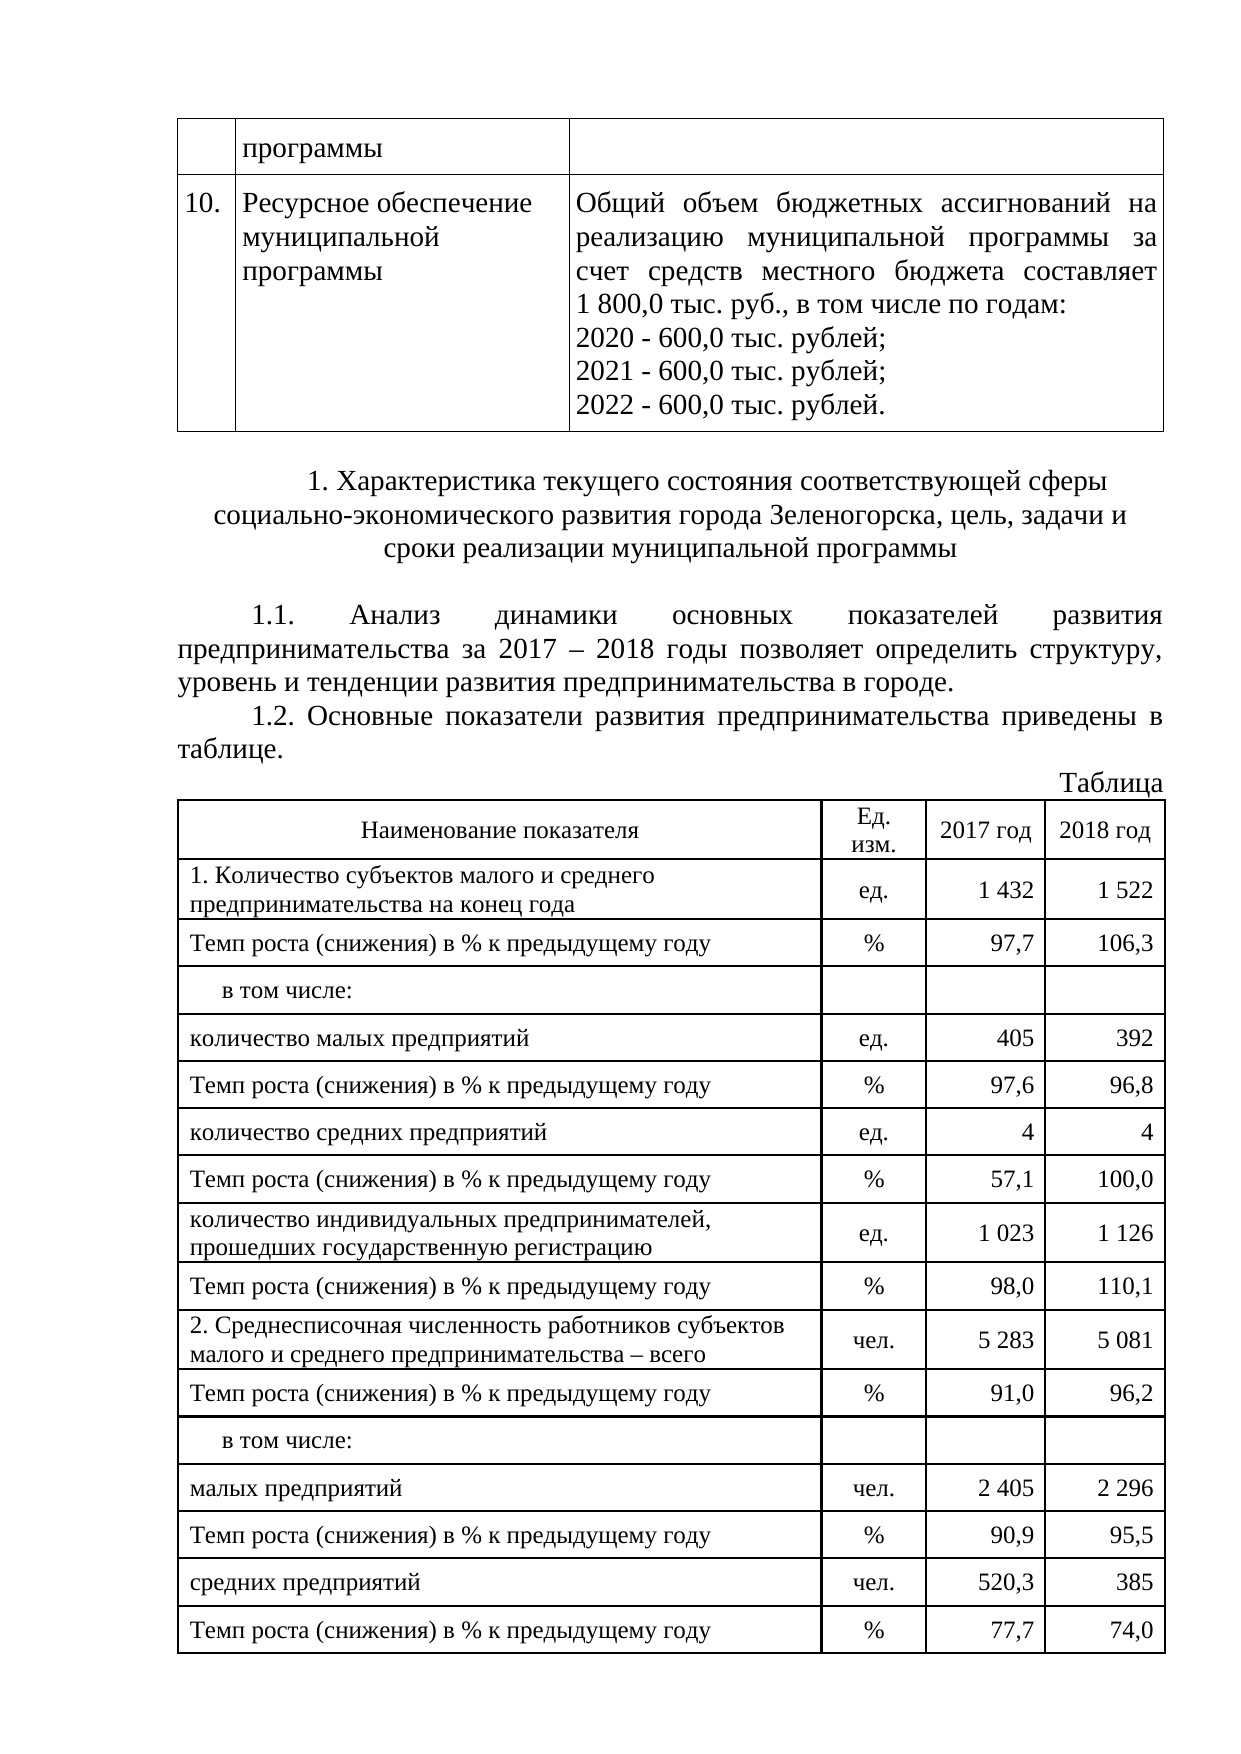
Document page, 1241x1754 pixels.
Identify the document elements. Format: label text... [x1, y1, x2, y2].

text 1. Характеристика текущего состояния соответствующей сферы социально-экономического развития города Зеленогорска, цель, задачи и сроки реализации муниципальной программы [177, 463, 1163, 564]
table_cell средних предприятий [179, 1559, 820, 1604]
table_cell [236, 119, 569, 174]
table_cell 405 [927, 1015, 1044, 1060]
table_cell малых предприятий [179, 1465, 820, 1510]
table_cell 2 296 [1046, 1465, 1164, 1510]
table_header 2018 год [1046, 801, 1164, 858]
table_cell 110,1 [1046, 1263, 1164, 1308]
table_cell 1 126 [1046, 1204, 1164, 1261]
text Таблица [177, 765, 1163, 799]
table_cell [927, 1418, 1044, 1463]
table_cell 4 [927, 1109, 1044, 1154]
table_header Наименование показателя [179, 801, 820, 858]
text 1.2. Основные показатели развития предпринимательства приведены в таблице. [177, 698, 1163, 765]
table_cell 1 432 [927, 860, 1044, 918]
text 1.1. Анализ динамики основных показателей развития предпринимательства за 2017 – 2018 годы позволяет определить структуру, уровень и тенденции развития предпринимательства в городе. [177, 597, 1163, 698]
table_cell 74,0 [1046, 1607, 1164, 1652]
table_cell 96,8 [1046, 1062, 1164, 1107]
table_cell % [823, 1263, 925, 1308]
table_cell Темп роста (снижения) в % к предыдущему году [179, 1156, 820, 1202]
table_cell [1046, 967, 1164, 1012]
table_cell Темп роста (снижения) в % к предыдущему году [179, 1263, 820, 1308]
table_cell 98,0 [927, 1263, 1044, 1308]
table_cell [179, 1607, 820, 1652]
table_cell чел. [823, 1311, 925, 1368]
table_cell количество индивидуальных предпринимателей, прошедших государственную регистрацию [179, 1204, 820, 1261]
table_cell 95,5 [1046, 1512, 1164, 1557]
table_cell % [823, 1607, 925, 1652]
table_cell 5 283 [927, 1311, 1044, 1368]
table_cell 96,2 [1046, 1370, 1164, 1415]
table_cell 97,6 [927, 1062, 1044, 1107]
table_cell 91,0 [927, 1370, 1044, 1415]
table_cell 385 [1046, 1559, 1164, 1604]
table_cell [1046, 1418, 1164, 1463]
table_cell % [823, 1156, 925, 1202]
table_cell [823, 967, 925, 1012]
table_cell [823, 1418, 925, 1463]
table_cell 392 [1046, 1015, 1164, 1060]
table_cell ед. [823, 1109, 925, 1154]
table_cell чел. [823, 1465, 925, 1510]
table_cell 1 522 [1046, 860, 1164, 918]
table_cell Общий объем бюджетных ассигнований на реализацию муниципальной программы за счет средств местного бюджета составляет 1 800,0 тыс. руб., в том числе по годам: 2020 - 600,0 тыс. рублей; 2021 - 600,0 тыс. рублей; 2022 - 600,0 тыс. рублей. [570, 175, 1163, 431]
table_cell 1. Количество субъектов малого и среднего предпринимательства на конец года [179, 860, 820, 918]
table_cell чел. [823, 1559, 925, 1604]
table_cell 106,3 [1046, 920, 1164, 965]
table_cell 90,9 [927, 1512, 1044, 1557]
table_cell 5 081 [1046, 1311, 1164, 1368]
table_cell [927, 967, 1044, 1012]
table_cell % [823, 1512, 925, 1557]
table_cell 1 023 [927, 1204, 1044, 1261]
table_cell Темп роста (снижения) в % к предыдущему году [179, 1370, 820, 1415]
table_cell 4 [1046, 1109, 1164, 1154]
table_cell Темп роста (снижения) в % к предыдущему году [179, 1062, 820, 1107]
table_header 2017 год [927, 801, 1044, 858]
table_cell 9. [178, 119, 235, 174]
table_cell количество средних предприятий [179, 1109, 820, 1154]
table_cell 520,3 [927, 1559, 1044, 1604]
table_cell в том числе: [179, 967, 820, 1012]
table_cell 2. Среднесписочная численность работников субъектов малого и среднего предпринимательства – всего [179, 1311, 820, 1368]
table_cell % [823, 920, 925, 965]
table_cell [179, 1512, 820, 1557]
table_cell ед. [823, 860, 925, 918]
table_header Ед. изм. [823, 801, 925, 858]
table_cell 2 405 [927, 1465, 1044, 1510]
table_cell 57,1 [927, 1156, 1044, 1202]
table_cell Ресурсное обеспечение муниципальной программы [236, 175, 569, 431]
table_cell % [823, 1062, 925, 1107]
table_cell в том числе: [179, 1418, 820, 1463]
table_cell 100,0 [1046, 1156, 1164, 1202]
table_cell 97,7 [927, 920, 1044, 965]
table_cell количество малых предприятий [179, 1015, 820, 1060]
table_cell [570, 119, 1163, 174]
table_cell % [823, 1370, 925, 1415]
table_cell Темп роста (снижения) в % к предыдущему году [179, 920, 820, 965]
table_cell 77,7 [927, 1607, 1044, 1652]
table_cell ед. [823, 1204, 925, 1261]
table_cell 10. [178, 175, 235, 431]
table_cell ед. [823, 1015, 925, 1060]
